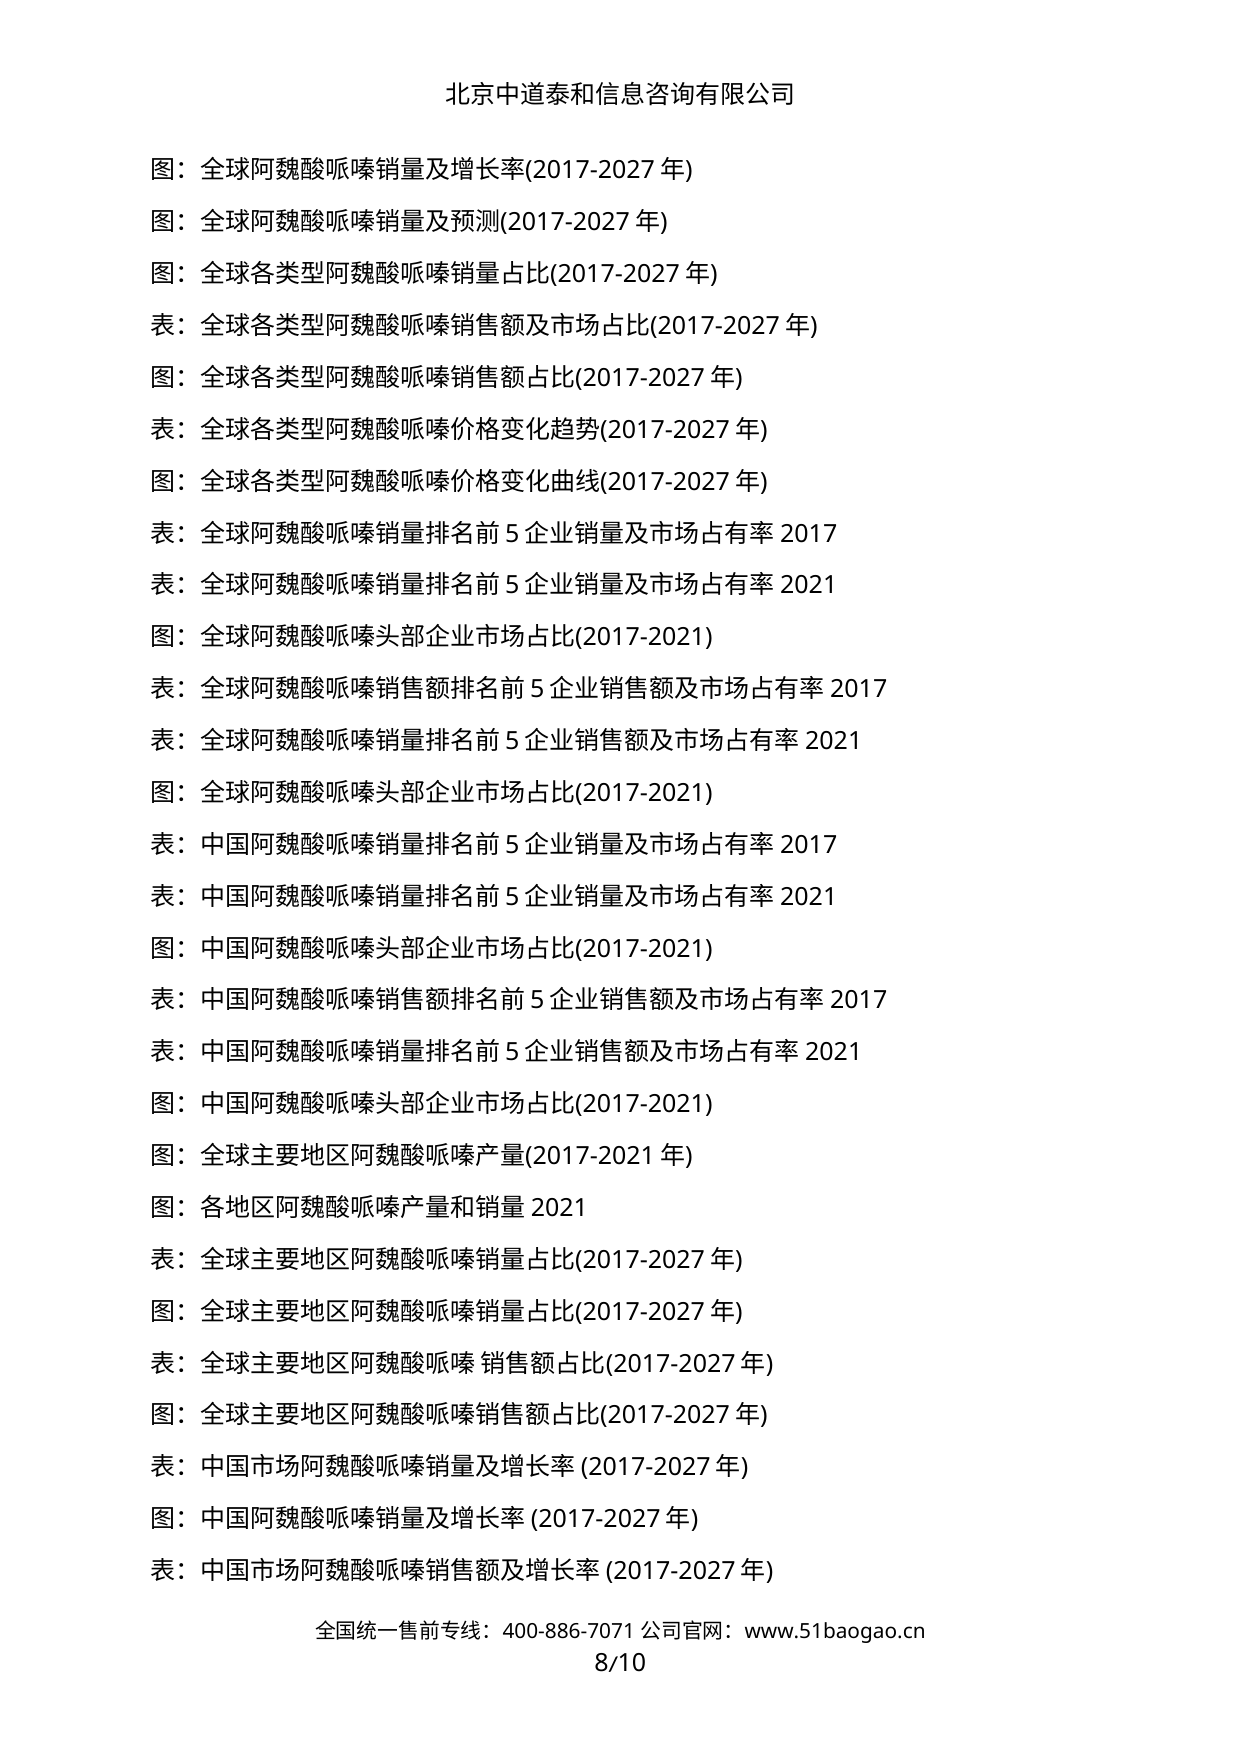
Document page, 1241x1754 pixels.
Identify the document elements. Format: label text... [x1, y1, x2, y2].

text 图：各地区阿魏酸哌嗪产量和销量 2021 [150, 1187, 1090, 1224]
text 图：全球阿魏酸哌嗪头部企业市场占比(2017-2021) [150, 617, 1090, 653]
text 表：全球阿魏酸哌嗪销量排名前5企业销售额及市场占有率 2021 [150, 721, 1090, 757]
text 表：全球主要地区阿魏酸哌嗪 销售额占比(2017-2027年) [150, 1343, 1090, 1379]
text 图：全球阿魏酸哌嗪头部企业市场占比(2017-2021) [150, 772, 1090, 809]
text 图：中国阿魏酸哌嗪头部企业市场占比(2017-2021) [150, 1084, 1090, 1120]
text 表：中国阿魏酸哌嗪销量排名前5企业销售额及市场占有率 2021 [150, 1032, 1090, 1068]
text 图：全球各类型阿魏酸哌嗪销量占比(2017-2027年) [150, 254, 1090, 290]
text 表：中国阿魏酸哌嗪销量排名前5企业销量及市场占有率 2021 [150, 876, 1090, 912]
text 表：全球各类型阿魏酸哌嗪销售额及市场占比(2017-2027年) [150, 306, 1090, 342]
text 图：全球各类型阿魏酸哌嗪价格变化曲线(2017-2027年) [150, 461, 1090, 497]
text 图：全球阿魏酸哌嗪销量及增长率(2017-2027年) [150, 150, 1090, 186]
text 图：全球主要地区阿魏酸哌嗪销售额占比(2017-2027年) [150, 1395, 1090, 1431]
text 图：中国阿魏酸哌嗪销量及增长率 (2017-2027年) [150, 1499, 1090, 1535]
text 图：全球主要地区阿魏酸哌嗪销量占比(2017-2027年) [150, 1291, 1090, 1327]
text 表：中国市场阿魏酸哌嗪销售额及增长率 (2017-2027年) [150, 1551, 1090, 1587]
text 图：全球各类型阿魏酸哌嗪销售额占比(2017-2027年) [150, 357, 1090, 394]
text 图：中国阿魏酸哌嗪头部企业市场占比(2017-2021) [150, 928, 1090, 964]
text 表：全球各类型阿魏酸哌嗪价格变化趋势(2017-2027年) [150, 409, 1090, 446]
text 表：全球阿魏酸哌嗪销售额排名前5企业销售额及市场占有率 2017 [150, 669, 1090, 705]
text 表：全球阿魏酸哌嗪销量排名前5企业销量及市场占有率 2017 [150, 513, 1090, 549]
text 图：全球阿魏酸哌嗪销量及预测(2017-2027年) [150, 202, 1090, 238]
text 表：中国市场阿魏酸哌嗪销量及增长率 (2017-2027年) [150, 1447, 1090, 1483]
text 表：全球主要地区阿魏酸哌嗪销量占比(2017-2027年) [150, 1239, 1090, 1276]
text 图：全球主要地区阿魏酸哌嗪产量(2017-2021年) [150, 1136, 1090, 1172]
text 表：中国阿魏酸哌嗪销量排名前5企业销量及市场占有率 2017 [150, 824, 1090, 861]
text 表：全球阿魏酸哌嗪销量排名前5企业销量及市场占有率 2021 [150, 565, 1090, 601]
text 表：中国阿魏酸哌嗪销售额排名前5企业销售额及市场占有率 2017 [150, 980, 1090, 1016]
